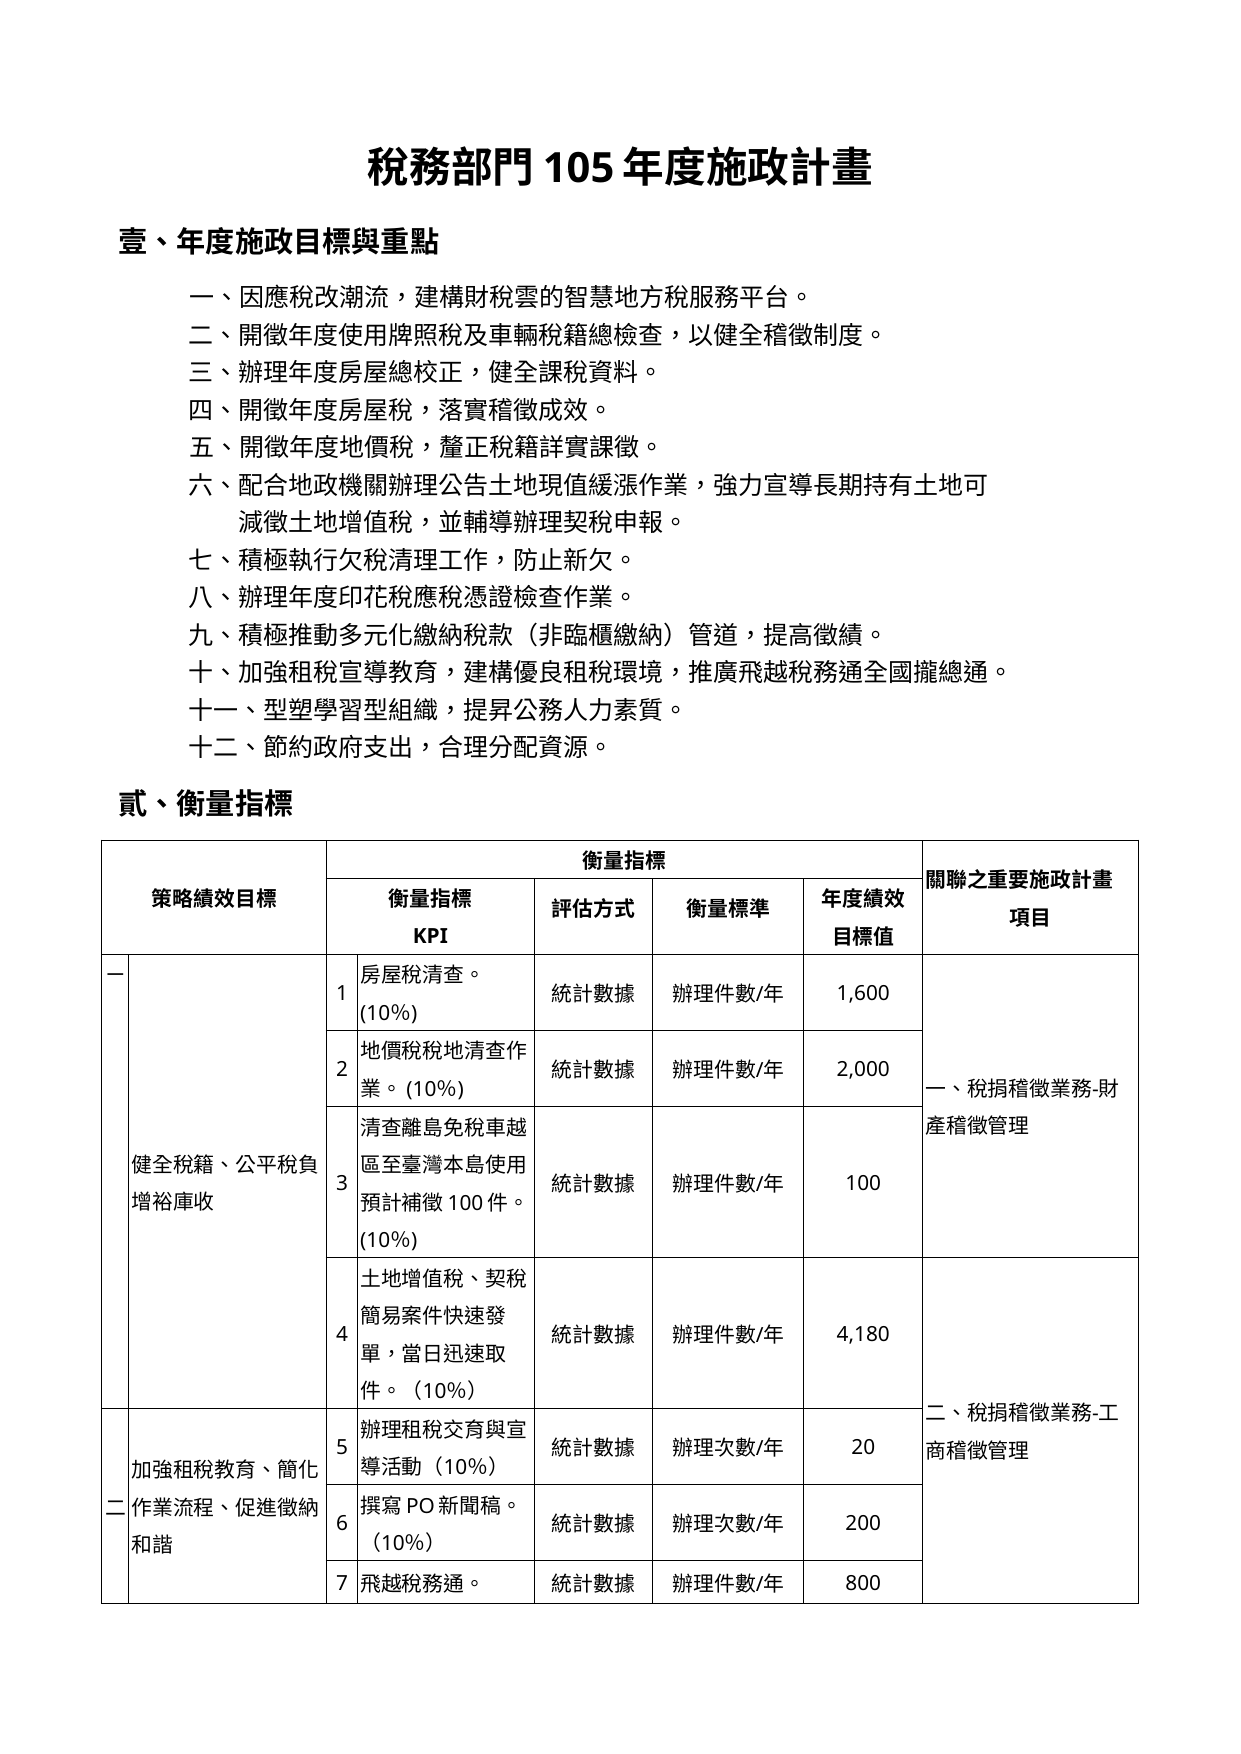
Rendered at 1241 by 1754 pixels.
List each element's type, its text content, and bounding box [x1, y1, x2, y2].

table_cell 清查離島免稅車越區至臺灣本島使用預計補徵100件。(10％) [358, 1107, 534, 1257]
table_cell 房屋稅清查。(10％) [358, 955, 534, 1030]
table_cell ㄧ [102, 955, 128, 1408]
text 減徵土地增值稅，並輔導辦理契稅申報。 [188, 502, 1122, 539]
table_cell 辦理件數/年 [653, 1258, 803, 1408]
table_cell 統計數據 [535, 1561, 652, 1603]
text 十二、節約政府支出，合理分配資源。 [188, 727, 1122, 764]
text 十、加強租稅宣導教育，建構優良租稅環境，推廣飛越稅務通全國攏總通。 [188, 652, 1122, 689]
table_cell 2 [327, 1031, 357, 1106]
table_cell 統計數據 [535, 1107, 652, 1257]
table_cell 20 [804, 1409, 922, 1484]
table_cell 辦理件數/年 [653, 1031, 803, 1106]
table_cell 3 [327, 1107, 357, 1257]
text 十一、型塑學習型組織，提昇公務人力素質。 [188, 689, 1122, 727]
table_cell 健全稅籍、公平稅負增裕庫收 [129, 955, 326, 1408]
text 一、因應稅改潮流，建構財稅雲的智慧地方稅服務平台。 [189, 277, 1122, 314]
table_cell 辦理租稅交育與宣導活動（10％） [358, 1409, 534, 1484]
table_cell 衡量指標 KPI [327, 879, 534, 954]
table_cell 800 [804, 1561, 922, 1603]
table_cell 1,600 [804, 955, 922, 1030]
table_cell 2,000 [804, 1031, 922, 1106]
table_cell 飛越稅務通。（10％） [358, 1561, 534, 1603]
text 壹、年度施政目標與重點 [118, 202, 1122, 277]
table_cell 5 [327, 1409, 357, 1484]
table_cell 年度績效 目標值 [804, 879, 922, 954]
table_cell 1 [327, 955, 357, 1030]
text 貳、衡量指標 [118, 764, 1122, 839]
text 三、辦理年度房屋總校正，健全課稅資料。 [188, 352, 1122, 389]
text 七、積極執行欠稅清理工作，防止新欠。 [188, 539, 1122, 577]
table_cell 二、稅捐稽徵業務-工商稽徵管理 [923, 1258, 1138, 1603]
table_cell 4 [327, 1258, 357, 1408]
table_cell 土地增值稅、契稅簡易案件快速發單，當日迅速取件。（10％） [358, 1258, 534, 1408]
table_header 衡量指標 [327, 841, 922, 878]
text 八、辦理年度印花稅應稅憑證檢查作業。 [188, 577, 1122, 614]
table_cell 100 [804, 1107, 922, 1257]
table_cell 地價稅稅地清查作業。 (10％) [358, 1031, 534, 1106]
table_cell 撰寫PO新聞稿。（10％） [358, 1485, 534, 1560]
table_cell 統計數據 [535, 955, 652, 1030]
table_header 策略績效目標 [102, 841, 326, 954]
table_cell 一、稅捐稽徵業務-財產稽徵管理 [923, 955, 1138, 1257]
table_cell 200 [804, 1485, 922, 1560]
table_cell 統計數據 [535, 1258, 652, 1408]
text 六、配合地政機關辦理公告土地現值緩漲作業，強力宣導長期持有土地可 [188, 464, 1122, 502]
table_cell 辦理次數/年 [653, 1409, 803, 1484]
text 九、積極推動多元化繳納稅款（非臨櫃繳納）管道，提高徵績。 [188, 614, 1122, 652]
table_cell 辦理件數/年 [653, 1561, 803, 1603]
table_cell 統計數據 [535, 1031, 652, 1106]
table_cell 辦理件數/年 [653, 1107, 803, 1257]
table_cell 加強租稅教育、簡化作業流程、促進徵納和諧 [129, 1409, 326, 1603]
text 稅務部門105年度施政計畫 [118, 127, 1122, 202]
table_cell 二 [102, 1409, 128, 1603]
text 四、開徵年度房屋稅，落實稽徵成效。 [188, 389, 1122, 427]
table_cell 統計數據 [535, 1409, 652, 1484]
table_cell 6 [327, 1485, 357, 1560]
table_header 關聯之重要施政計畫 項目 [923, 841, 1138, 954]
text 五、開徵年度地價稅，釐正稅籍詳實課徵。 [189, 427, 1122, 464]
table_cell 辦理件數/年 [653, 955, 803, 1030]
table_cell 統計數據 [535, 1485, 652, 1560]
table_cell 評估方式 [535, 879, 652, 954]
table_cell 4,180 [804, 1258, 922, 1408]
table_cell 7 [327, 1561, 357, 1603]
table_cell 衡量標準 [653, 879, 803, 954]
text 二、開徵年度使用牌照稅及車輛稅籍總檢查，以健全稽徵制度。 [188, 314, 1122, 352]
table_cell 辦理次數/年 [653, 1485, 803, 1560]
